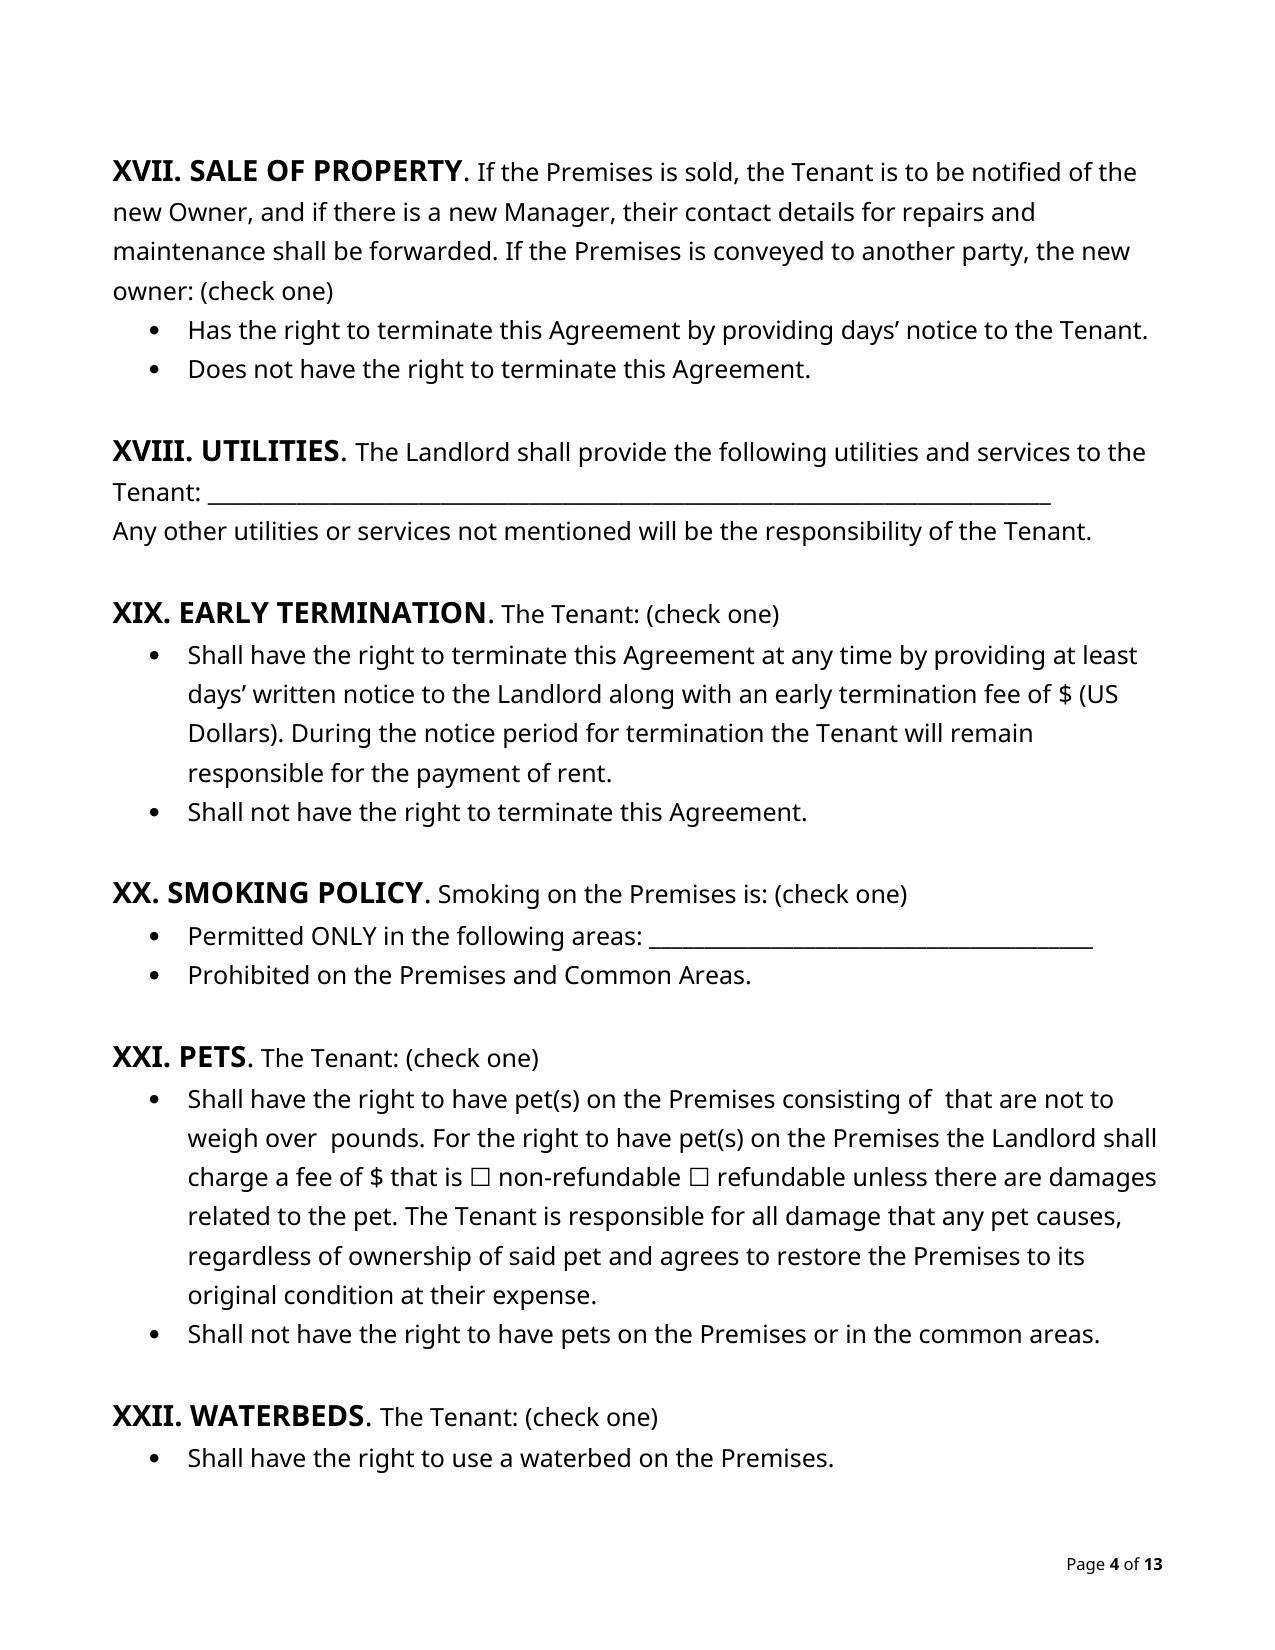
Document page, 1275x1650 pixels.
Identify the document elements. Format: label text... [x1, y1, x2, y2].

list Shall have the right to use a waterbed on the Premises. [150, 1440, 1162, 1474]
list Permitted ONLY in the following areas: ________________________________________ [150, 918, 1162, 952]
list Prohibited on the Premises and Common Areas. [150, 957, 1162, 992]
text XXI. PETS. The Tenant: (check one) [112, 1036, 1162, 1076]
text XIX. EARLY TERMINATION. The Tenant: (check one) [112, 592, 1162, 632]
text XX. SMOKING POLICY. Smoking on the Premises is: (check one) [112, 873, 1162, 912]
list Shall have the right to terminate this Agreement at any time by providing at least days’ written notice to the Landlord along with an early termination fee of $ (US Dollars). During the notice period for termination the Tenant will remain responsible for the payment of rent. [150, 638, 1162, 789]
list Does not have the right to terminate this Agreement. [150, 351, 1162, 386]
list Has the right to terminate this Agreement by providing days’ notice to the Tenant. [150, 312, 1162, 346]
list Shall not have the right to have pets on the Premises or in the common areas. [150, 1316, 1162, 1351]
text XVIII. UTILITIES. The Landlord shall provide the following utilities and services to the Tenant: ____________________________________________________________________________ [112, 430, 1162, 509]
text XVII. SALE OF PROPERTY. If the Premises is sold, the Tenant is to be notified of the new Owner, and if there is a new Manager, their contact details for repairs and maintenance shall be forwarded. If the Premises is conveyed to another party, the new owner: (check one) [112, 150, 1162, 307]
list Shall have the right to have pet(s) on the Premises consisting of that are not to weigh over pounds. For the right to have pet(s) on the Premises the Landlord shall charge a fee of $ that is non-refundable refundable unless there are damages related to the pet. The Tenant is responsible for all damage that any pet causes, regardless of ownership of said pet and agrees to restore the Premises to its original condition at their expense. [150, 1081, 1162, 1311]
list Shall not have the right to terminate this Agreement. [150, 794, 1162, 828]
text Any other utilities or services not mentioned will be the responsibility of the Tenant. [112, 514, 1162, 548]
text XXII. WATERBEDS. The Tenant: (check one) [112, 1395, 1162, 1434]
